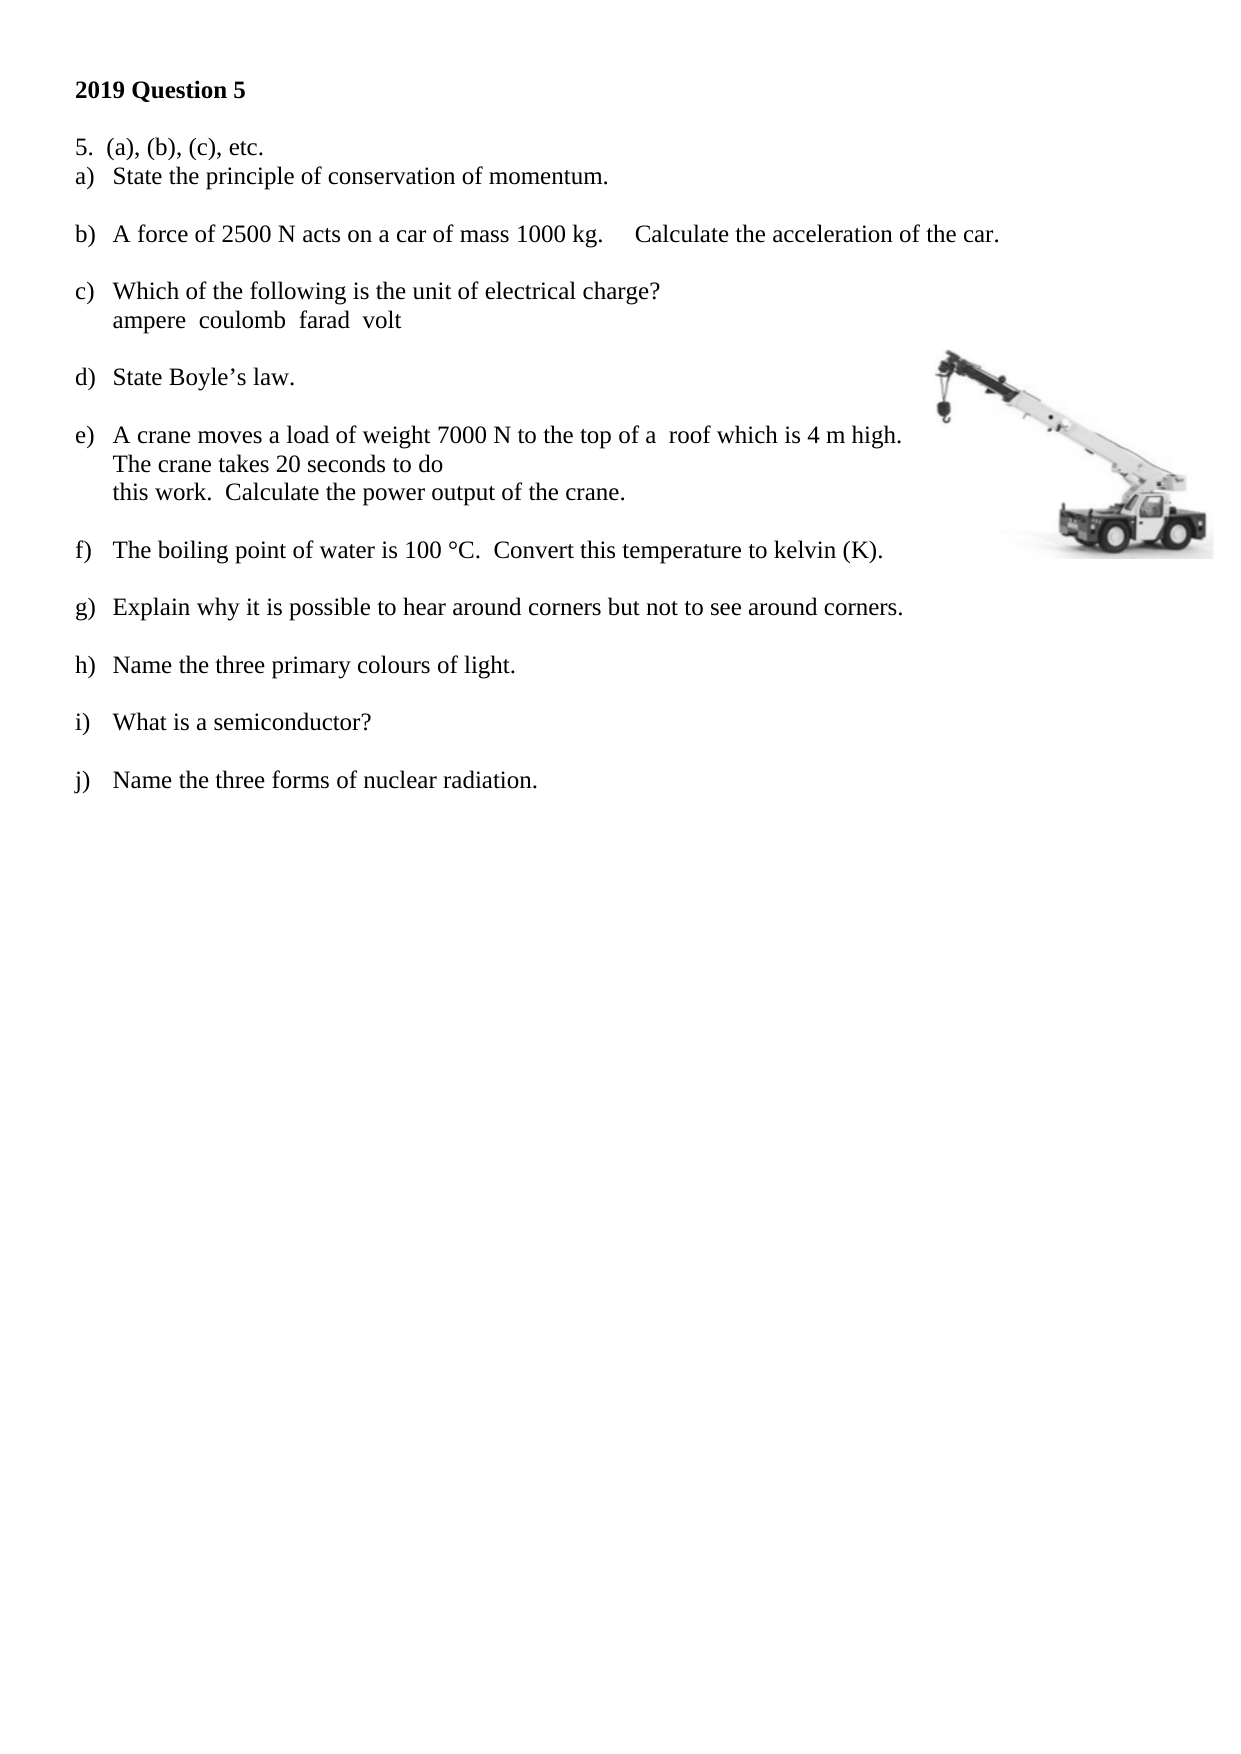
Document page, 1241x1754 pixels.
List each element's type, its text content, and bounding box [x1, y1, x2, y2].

text ampere coulomb farad volt [112, 305, 1165, 362]
text 5. (a), (b), (c), etc. [75, 132, 1165, 161]
list Name the three forms of nuclear radiation. [75, 765, 1165, 794]
list What is a semiconductor? [75, 707, 1165, 765]
text 2019 Question 5 [75, 75, 1165, 104]
list Which of the following is the unit of electrical charge? [75, 276, 1165, 305]
list A crane moves a load of weight 7000 N to the top of a roof which is 4 m high. The crane takes 20 seconds to do this work. Calculate the power output of the crane. [75, 420, 933, 535]
list Explain why it is possible to hear around corners but not to see around corners. [75, 592, 1165, 650]
picture [933, 345, 1214, 559]
list Name the three primary colours of light. [75, 650, 1165, 707]
list The boiling point of water is 100 °C. Convert this temperature to kelvin (K). [75, 535, 1165, 592]
list State Boyle’s law. [75, 362, 933, 420]
list A force of 2500 N acts on a car of mass 1000 kg. Calculate the acceleration of the car. [75, 219, 1165, 276]
list State the principle of conservation of momentum. [75, 161, 1165, 219]
